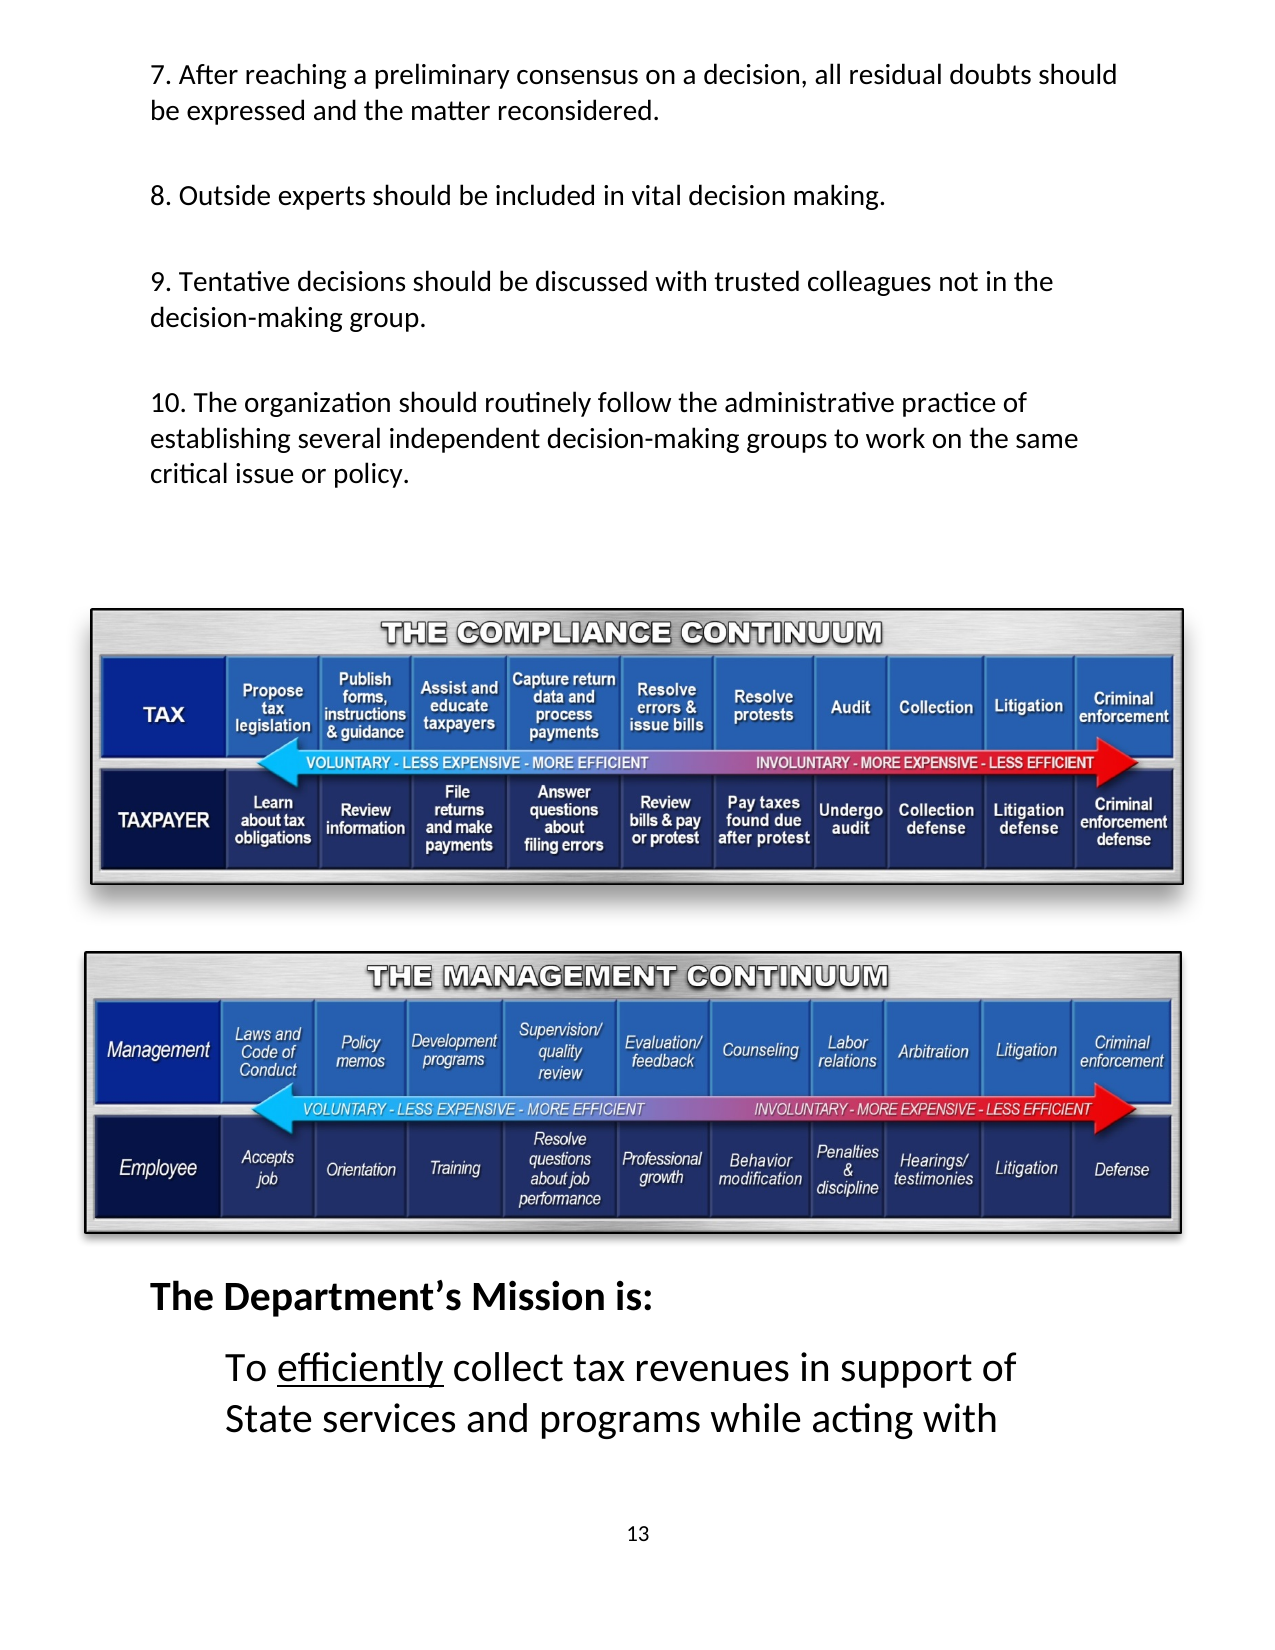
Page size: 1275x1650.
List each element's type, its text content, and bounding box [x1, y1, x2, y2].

text 9. Tentative decisions should be discussed with trusted colleagues not in the decision-making group. [150, 263, 1125, 334]
picture [90, 608, 1184, 885]
text 7. After reaching a preliminary consensus on a decision, all residual doubts should be expressed and the matter reconsidered. [150, 56, 1125, 127]
text 8. Outside experts should be included in vital decision making. [150, 177, 1125, 213]
text 10. The organization should routinely follow the administrative practice of establishing several independent decision-making groups to work on the same critical issue or policy. [150, 384, 1125, 491]
text The Department’s Mission is: [150, 1270, 984, 1321]
picture [84, 951, 1182, 1234]
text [225, 1341, 1080, 1443]
